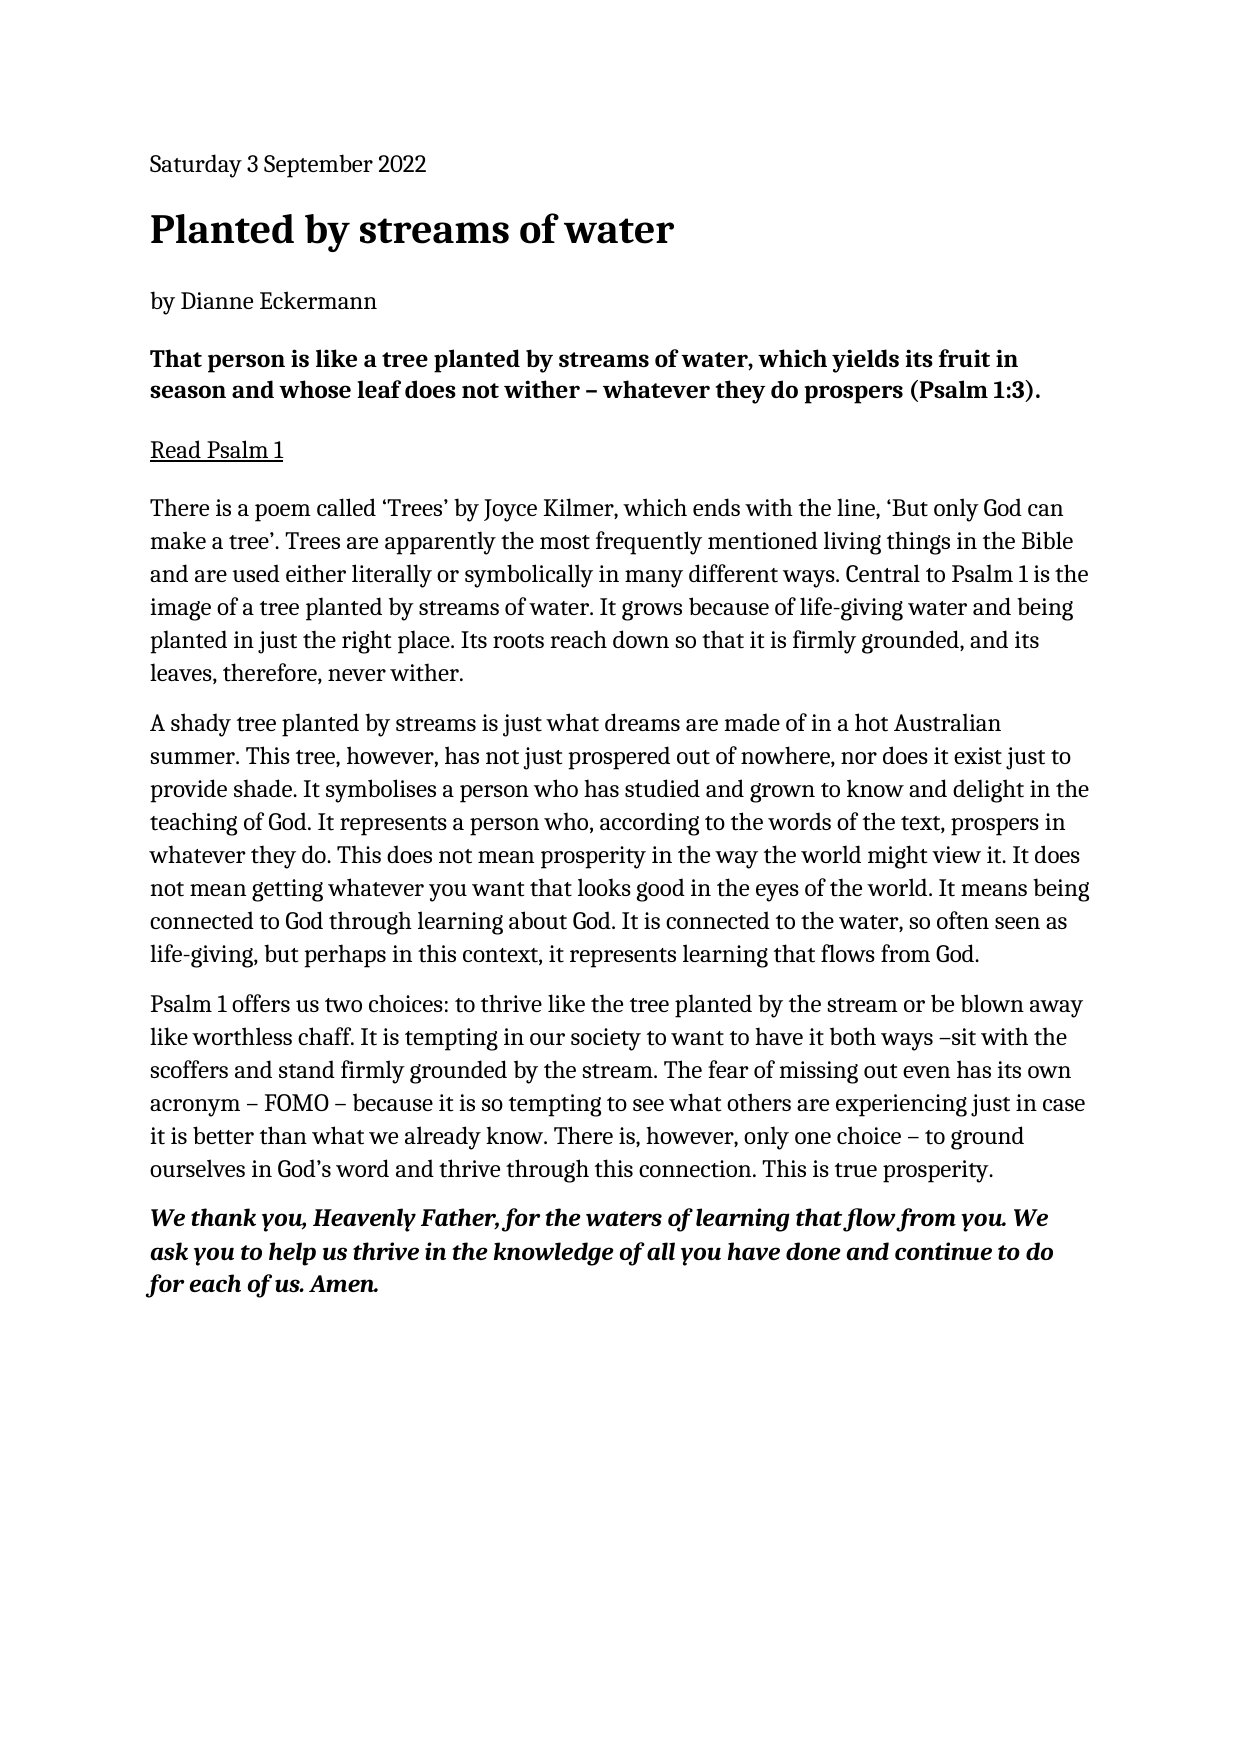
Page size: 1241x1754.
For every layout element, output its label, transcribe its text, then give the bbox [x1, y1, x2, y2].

text A shady tree planted by streams is just what dreams are made of in a hot Australian summer. This tree, however, has not just prospered out of nowhere, nor does it exist just to provide shade. It symbolises a person who has studied and grown to know and delight in the teaching of God. It represents a person who, according to the words of the text, prospers in whatever they do. This does not mean prosperity in the way the world might view it. It does not mean getting whatever you want that looks good in the eyes of the world. It means being connected to God through learning about God. It is connected to the water, so often seen as life-giving, but perhaps in this context, it represents learning that flows from God. [150, 709, 1090, 969]
subtitle Planted by streams of water [150, 206, 1090, 254]
text by Dianne Eckermann [150, 287, 1090, 316]
text Read Psalm 1 [150, 436, 1090, 465]
text That person is like a tree planted by streams of water, which yields its fruit in season and whose leaf does not wither – whatever they do prospers (Psalm 1:3). [150, 345, 1090, 404]
text Saturday 3 September 2022 [150, 150, 1090, 179]
text There is a poem called ‘Trees’ by Joyce Kilmer, which ends with the line, ‘But only God can make a tree’. Trees are apparently the most frequently mentioned living things in the Bible and are used either literally or symbolically in many different ways. Central to Psalm 1 is the image of a tree planted by streams of water. It grows because of life-giving water and being planted in just the right place. Its roots reach down so that it is firmly grounded, and its leaves, therefore, never wither. [150, 494, 1090, 688]
text Psalm 1 offers us two choices: to thrive like the tree planted by the stream or be blown away like worthless chaff. It is tempting in our society to want to have it both ways –sit with the scoffers and stand firmly grounded by the stream. The fear of missing out even has its own acronym – FOMO – because it is so tempting to see what others are experiencing just in case it is better than what we already know. There is, however, only one choice – to ground ourselves in God’s word and thrive through this connection. This is true prosperity. [150, 989, 1090, 1183]
text We thank you, Heavenly Father, for the waters of learning that flow from you. We ask you to help us thrive in the knowledge of all you have done and continue to do for each of us. Amen. [150, 1204, 1090, 1299]
